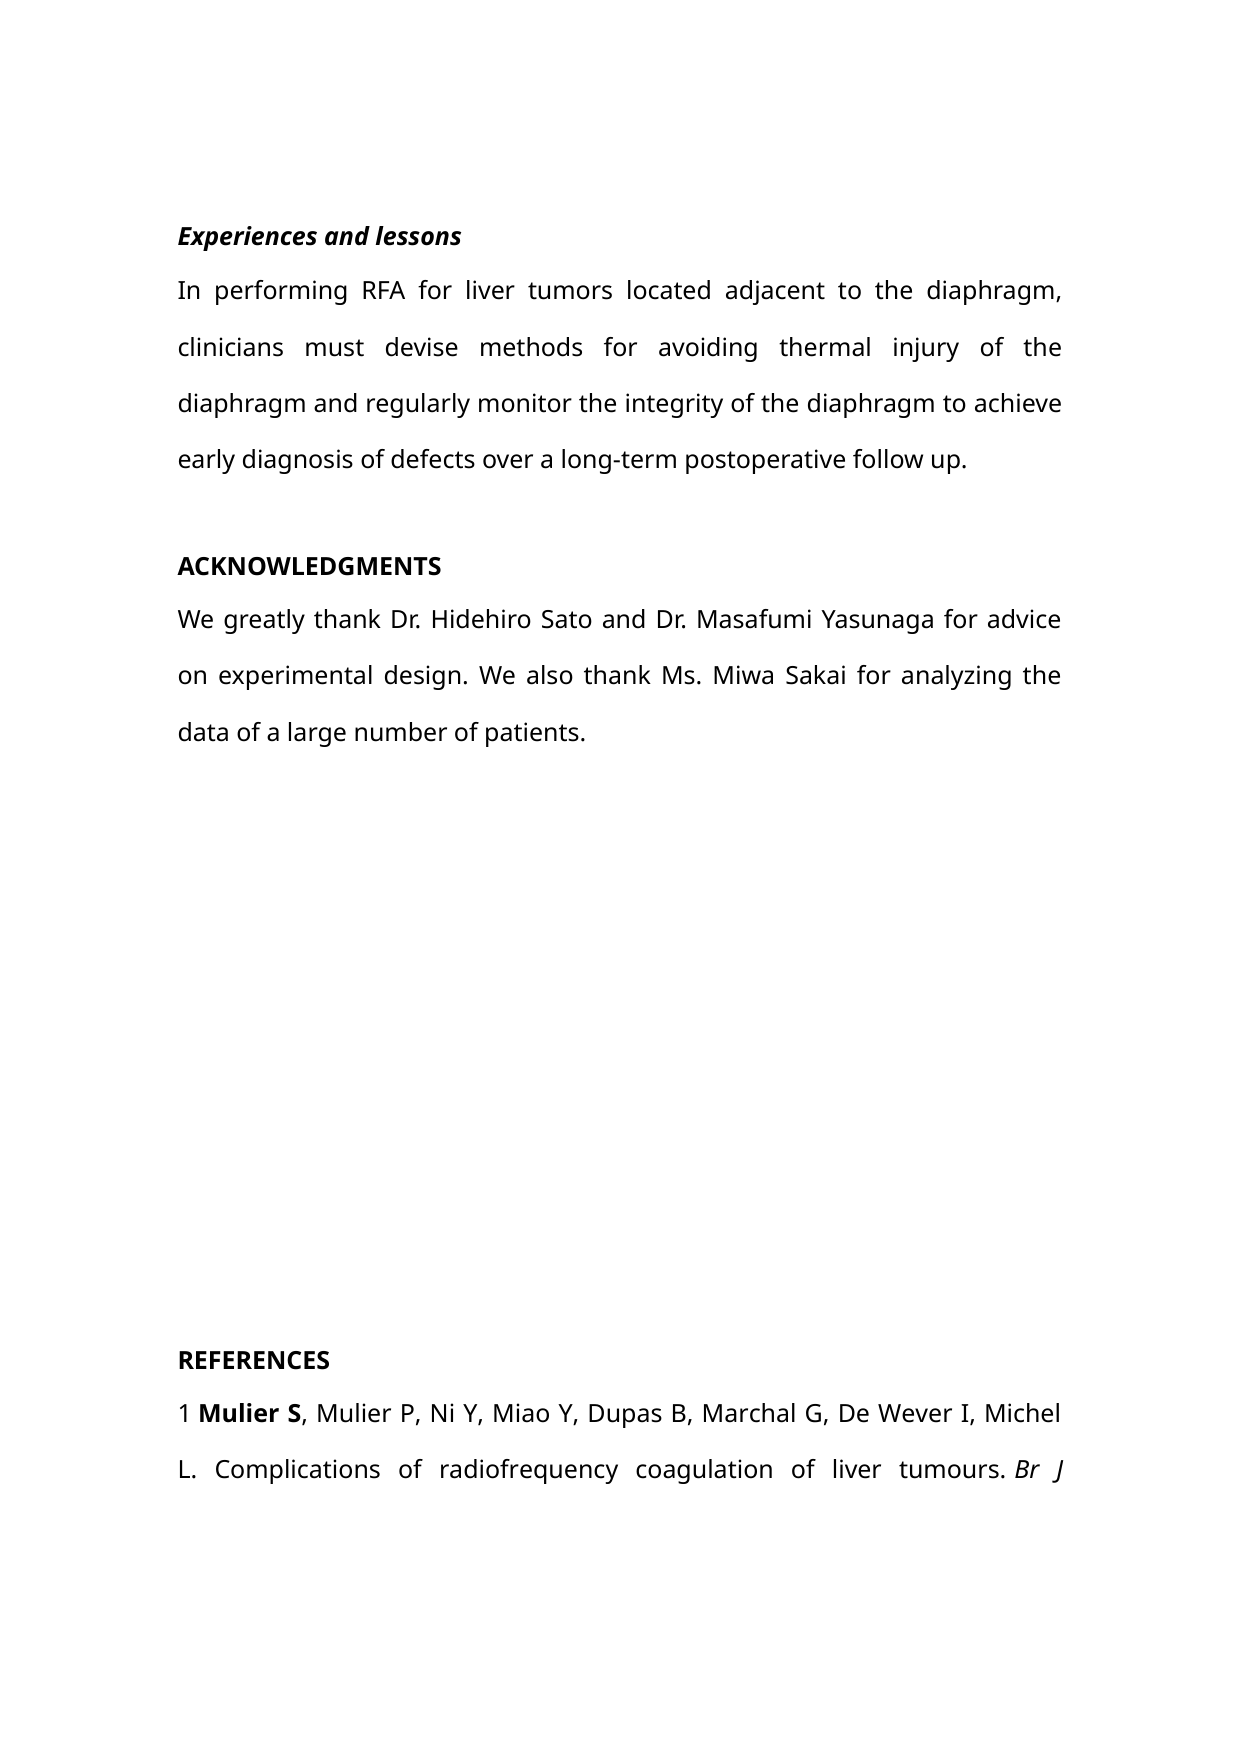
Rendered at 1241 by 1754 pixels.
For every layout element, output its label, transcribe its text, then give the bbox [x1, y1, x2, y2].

subtitle ACKNOWLEDGMENTS [177, 549, 1063, 583]
text In performing RFA for liver tumors located adjacent to the diaphragm, clinicians must devise methods for avoiding thermal injury of the diaphragm and regularly monitor the integrity of the diaphragm to achieve early diagnosis of defects over a long-term postoperative follow up. [177, 271, 1063, 477]
text Experiences and lessons [177, 217, 1063, 254]
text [177, 1394, 1063, 1488]
text We greatly thank Dr. Hidehiro Sato and Dr. Masafumi Yasunaga for advice on experimental design. We also thank Ms. Miwa Sakai for analyzing the data of a large number of patients. [177, 600, 1063, 750]
subtitle REFERENCES [177, 1343, 1063, 1377]
